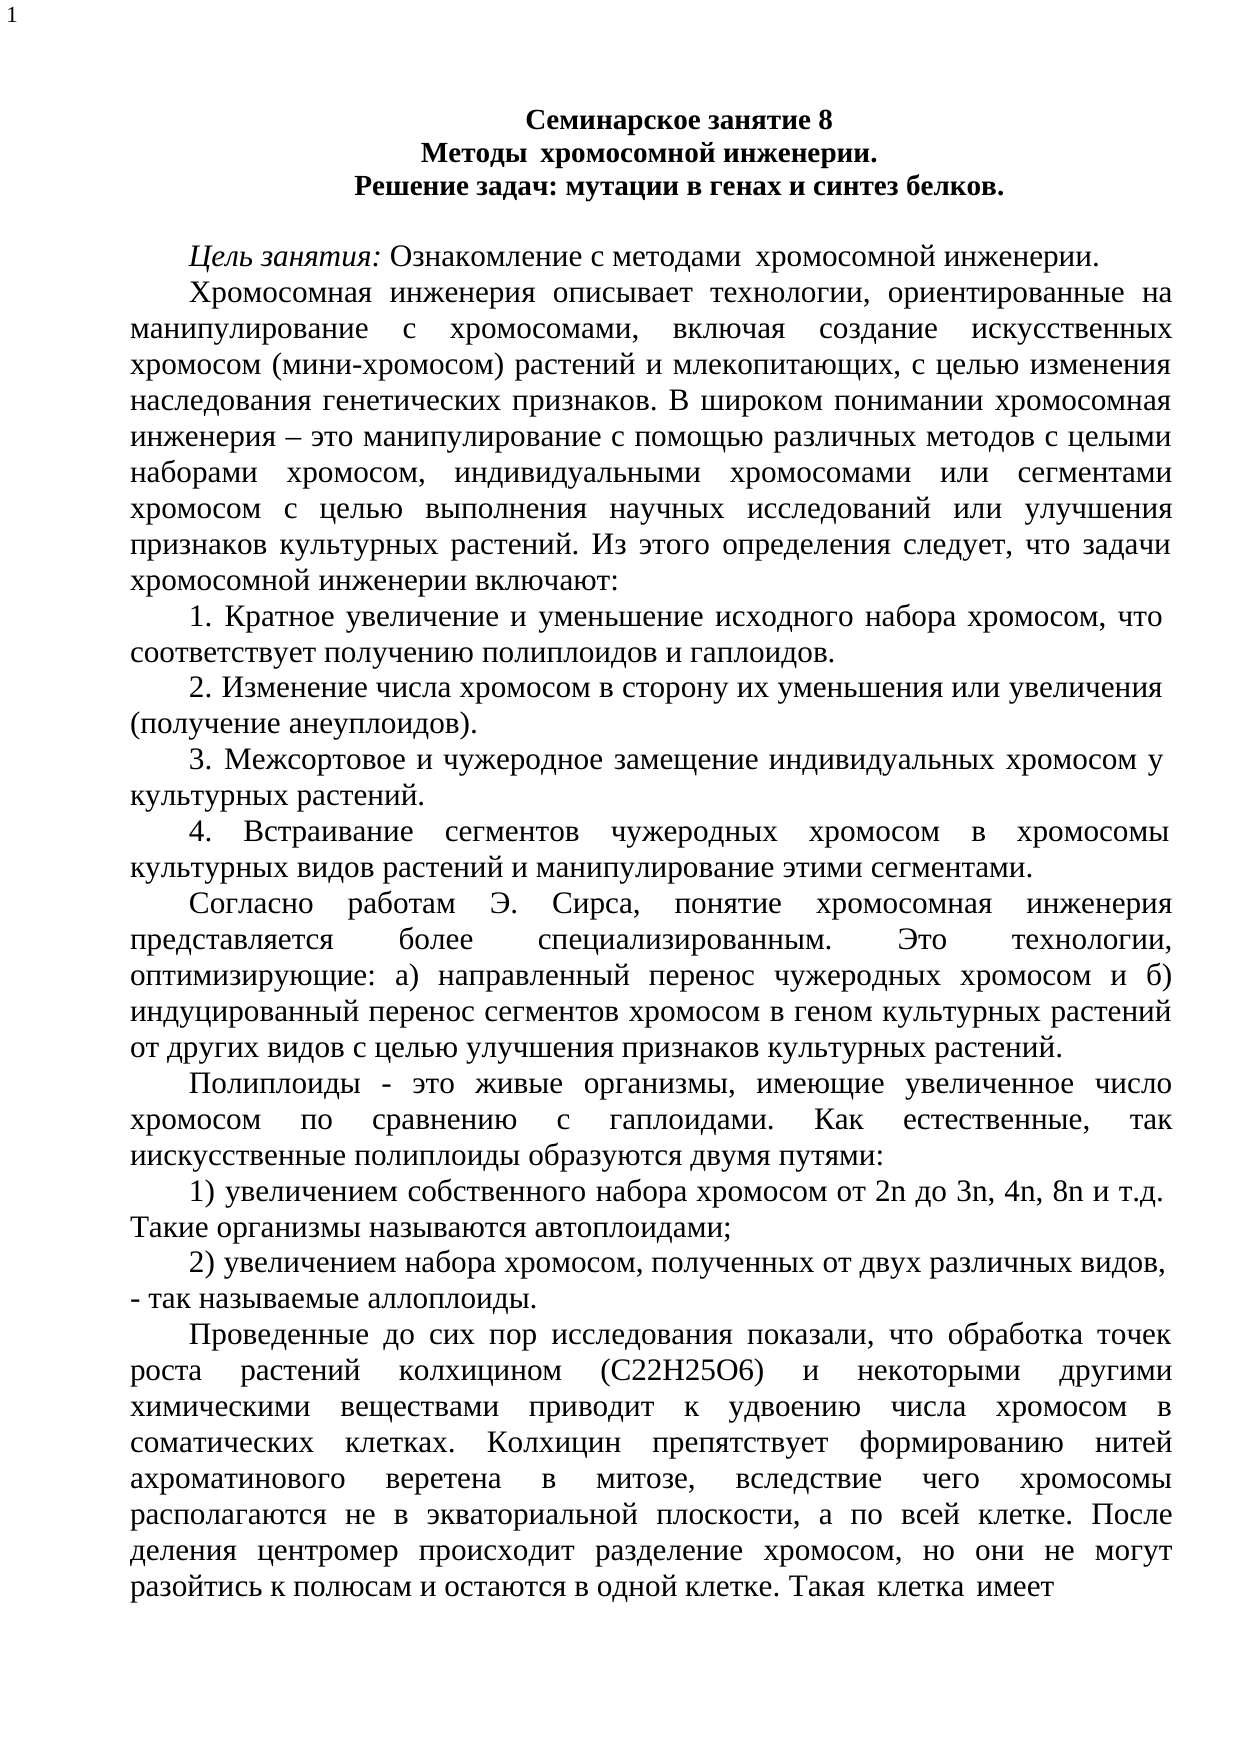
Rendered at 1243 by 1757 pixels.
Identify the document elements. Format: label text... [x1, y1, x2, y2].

list Изменение числа хромосом в сторону их уменьшения или увеличения (получение анеуплоидов). [130, 669, 1167, 741]
text Цель занятия: Ознакомление с методами хромосомной инженерии. [189, 237, 1184, 273]
text Согласно работам Э. Сирса, понятие хромосомная инженерия представляется более специализированным. Это технологии, оптимизирующие: а) направленный перенос чужеродных хромосом и б) индуцированный перенос сегментов хромосом в геном культурных растений от других видов с целью улучшения признаков культурных растений. [130, 884, 1172, 1064]
text Семинарское занятие 8 Методы хромосомной инженерии. [421, 102, 938, 169]
list увеличением собственного набора хромосом от 2n до 3n, 4n, 8n и т.д. Такие организмы называются автоплоидами; [130, 1172, 1168, 1244]
list Встраивание сегментов чужеродных хромосом в хромосомы культурных видов растений и манипулирование этими сегментами. [130, 812, 1171, 884]
text - так называемые аллоплоиды. [130, 1279, 1184, 1315]
list Межсортовое и чужеродное замещение индивидуальных хромосом у культурных растений. [130, 741, 1167, 812]
text Проведенные до сих пор исследования показали, что обработка точек роста растений колхицином (С22Н25О6) и некоторыми другими химическими веществами приводит к удвоению числа хромосом в соматических клетках. Колхицин препятствует формированию нитей ахроматинового веретена в митозе, вследствие чего хромосомы располагаются не в экваториальной плоскости, а по всей клетке. После деления центромер происходит разделение хромосом, но они не могут разойтись к полюсам и остаются в одной клетке. Такая клетка имеет [130, 1316, 1172, 1603]
list увеличением набора хромосом, полученных от двух различных видов, [189, 1244, 1184, 1279]
list Кратное увеличение и уменьшение исходного набора хромосом, что соответствует получению полиплоидов и гаплоидов. [130, 597, 1167, 669]
text Решение задач: мутации в генах и синтез белков. [354, 169, 1184, 202]
text Полиплоиды - это живые организмы, имеющие увеличенное число хромосом по сравнению с гаплоидами. Как естественные, так иискусственные полиплоиды образуются двумя путями: [130, 1064, 1172, 1172]
text Хромосомная инженерия описывает технологии, ориентированные на манипулирование с хромосомами, включая создание искусственных хромосом (мини-хромосом) растений и млекопитающих, с целью изменения наследования генетических признаков. В широком понимании хромосомная инженерия – это манипулирование с помощью различных методов с целыми наборами хромосом, индивидуальными хромосомами или сегментами хромосом с целью выполнения научных исследований или улучшения признаков культурных растений. Из этого определения следует, что задачи хромосомной инженерии включают: [130, 273, 1173, 597]
